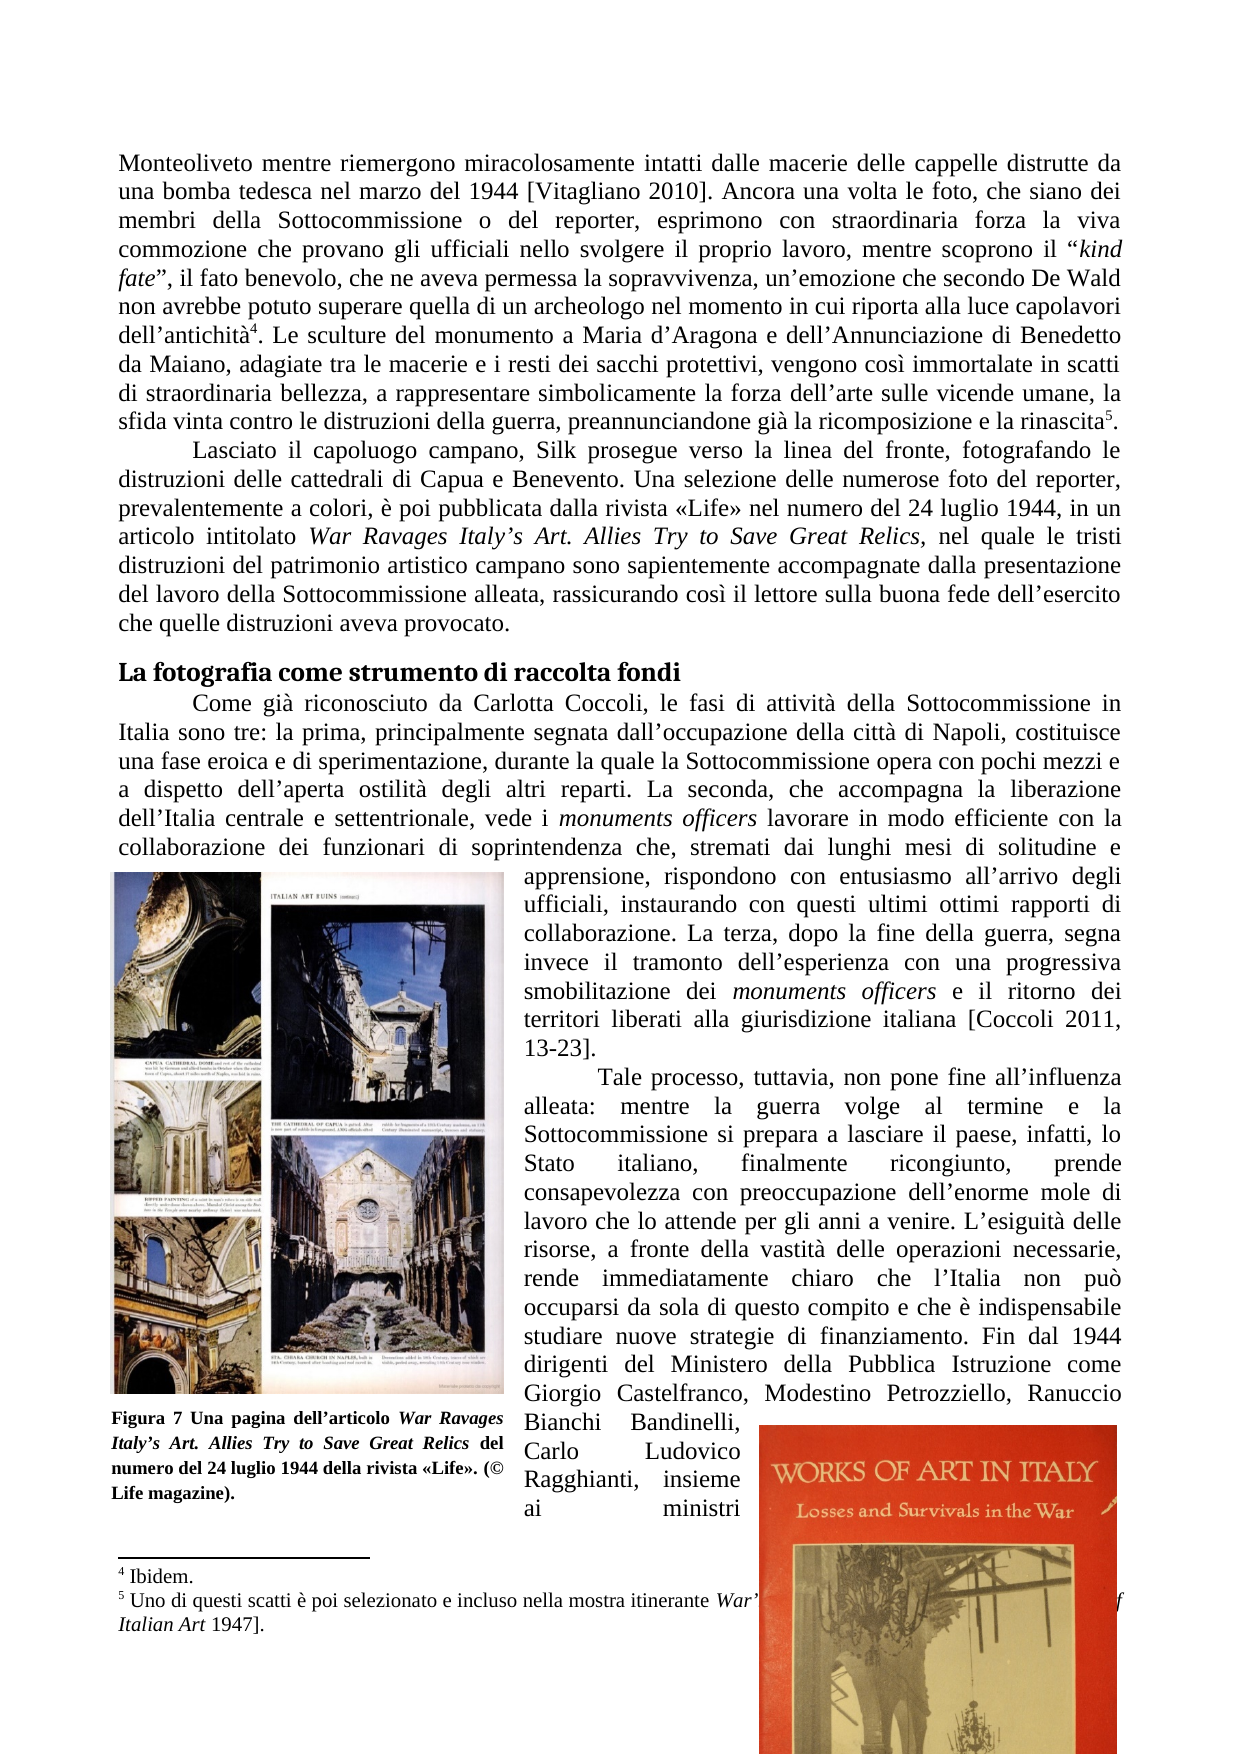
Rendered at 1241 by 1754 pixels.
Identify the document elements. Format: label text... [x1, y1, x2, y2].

picture [759, 1425, 1117, 1754]
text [118, 148, 1122, 435]
text Come già riconosciuto da Carlotta Coccoli, le fasi di attività della Sottocommissione in Italia sono tre: la prima, principalmente segnata dall’occupazione della città di Napoli, costituisce una fase eroica e di sperimentazione, durante la quale la Sottocommissione opera con pochi mezzi e a dispetto dell’aperta ostilità degli altri reparti. La seconda, che accompagna la liberazione dell’Italia centrale e settentrionale, vede i monuments officers lavorare in modo efficiente con la collaborazione dei funzionari di soprintendenza che, stremati dai lunghi mesi di solitudine e apprensione, rispondono con entusiasmo all’arrivo degli ufficiali, instaurando con questi ultimi ottimi rapporti di collaborazione. La terza, dopo la fine della guerra, segna invece il tramonto dell’esperienza con una progressiva smobilitazione dei monuments officers e il ritorno dei territori liberati alla giurisdizione italiana [Coccoli 2011, 13-23]. [118, 688, 1122, 1062]
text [118, 1062, 1122, 1522]
picture [110, 872, 504, 1394]
text Lasciato il capoluogo campano, Silk prosegue verso la linea del fronte, fotografando le distruzioni delle cattedrali di Capua e Benevento. Una selezione delle numerose foto del reporter, prevalentemente a colori, è poi pubblicata dalla rivista «Life» nel numero del 24 luglio 1944, in un articolo intitolato War Ravages Italy’s Art. Allies Try to Save Great Relics, nel quale le tristi distruzioni del patrimonio artistico campano sono sapientemente accompagnate dalla presentazione del lavoro della Sottocommissione alleata, rassicurando così il lettore sulla buona fede dell’esercito che quelle distruzioni aveva provocato. [118, 435, 1122, 636]
subtitle La fotografia come strumento di raccolta fondi [118, 657, 1122, 688]
